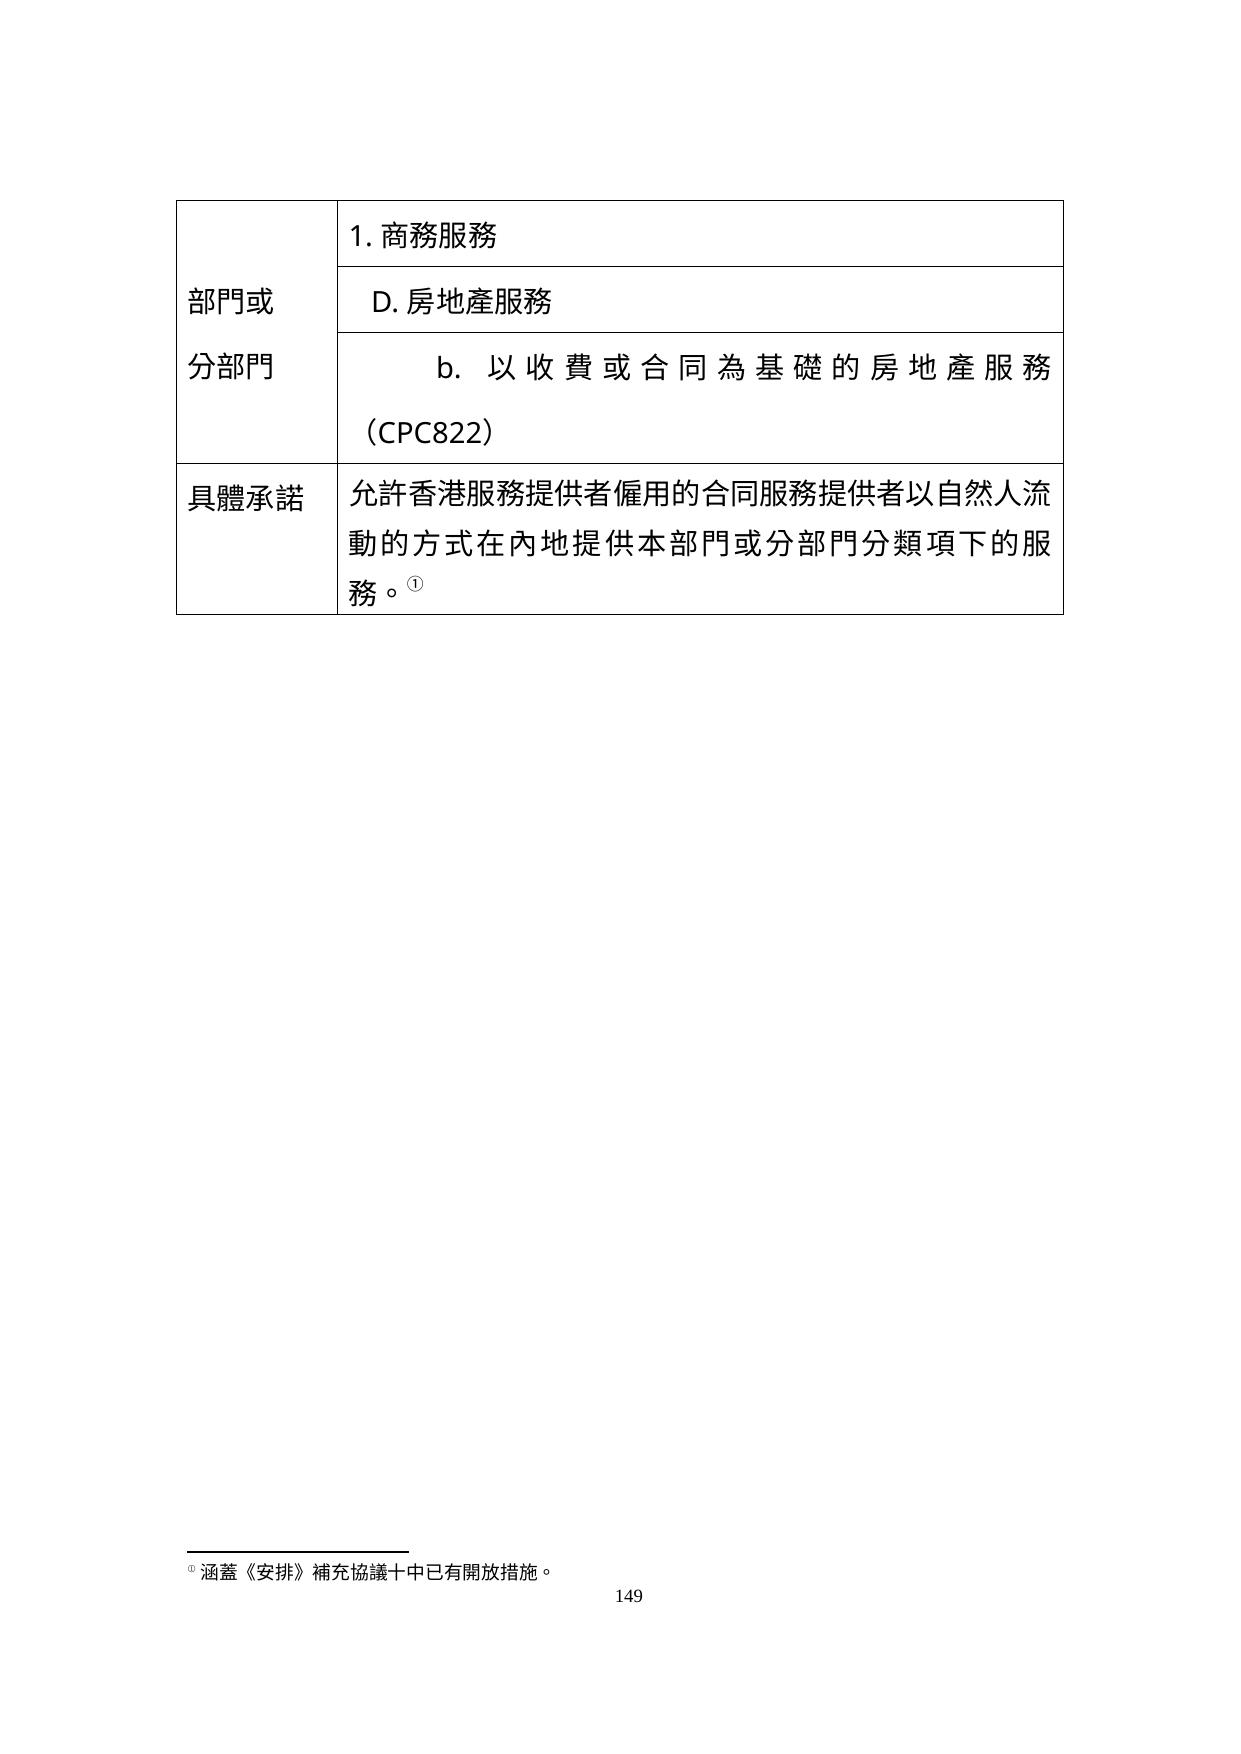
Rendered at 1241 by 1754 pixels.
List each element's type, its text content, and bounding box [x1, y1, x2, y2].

table_header 1. 商務服務 [338, 201, 1063, 266]
table_cell 具體承諾 [177, 464, 337, 614]
table_cell D. 房地產服務 [338, 267, 1063, 332]
table_header 部門或 分部門 [177, 201, 337, 463]
table_cell 允許香港服務提供者僱用的合同服務提供者以自然人流動的方式在內地提供本部門或分部門分類項下的服務。 [338, 464, 1063, 614]
table_cell b. 以收費或合同為基礎的房地產服務（CPC822） [338, 333, 1063, 463]
